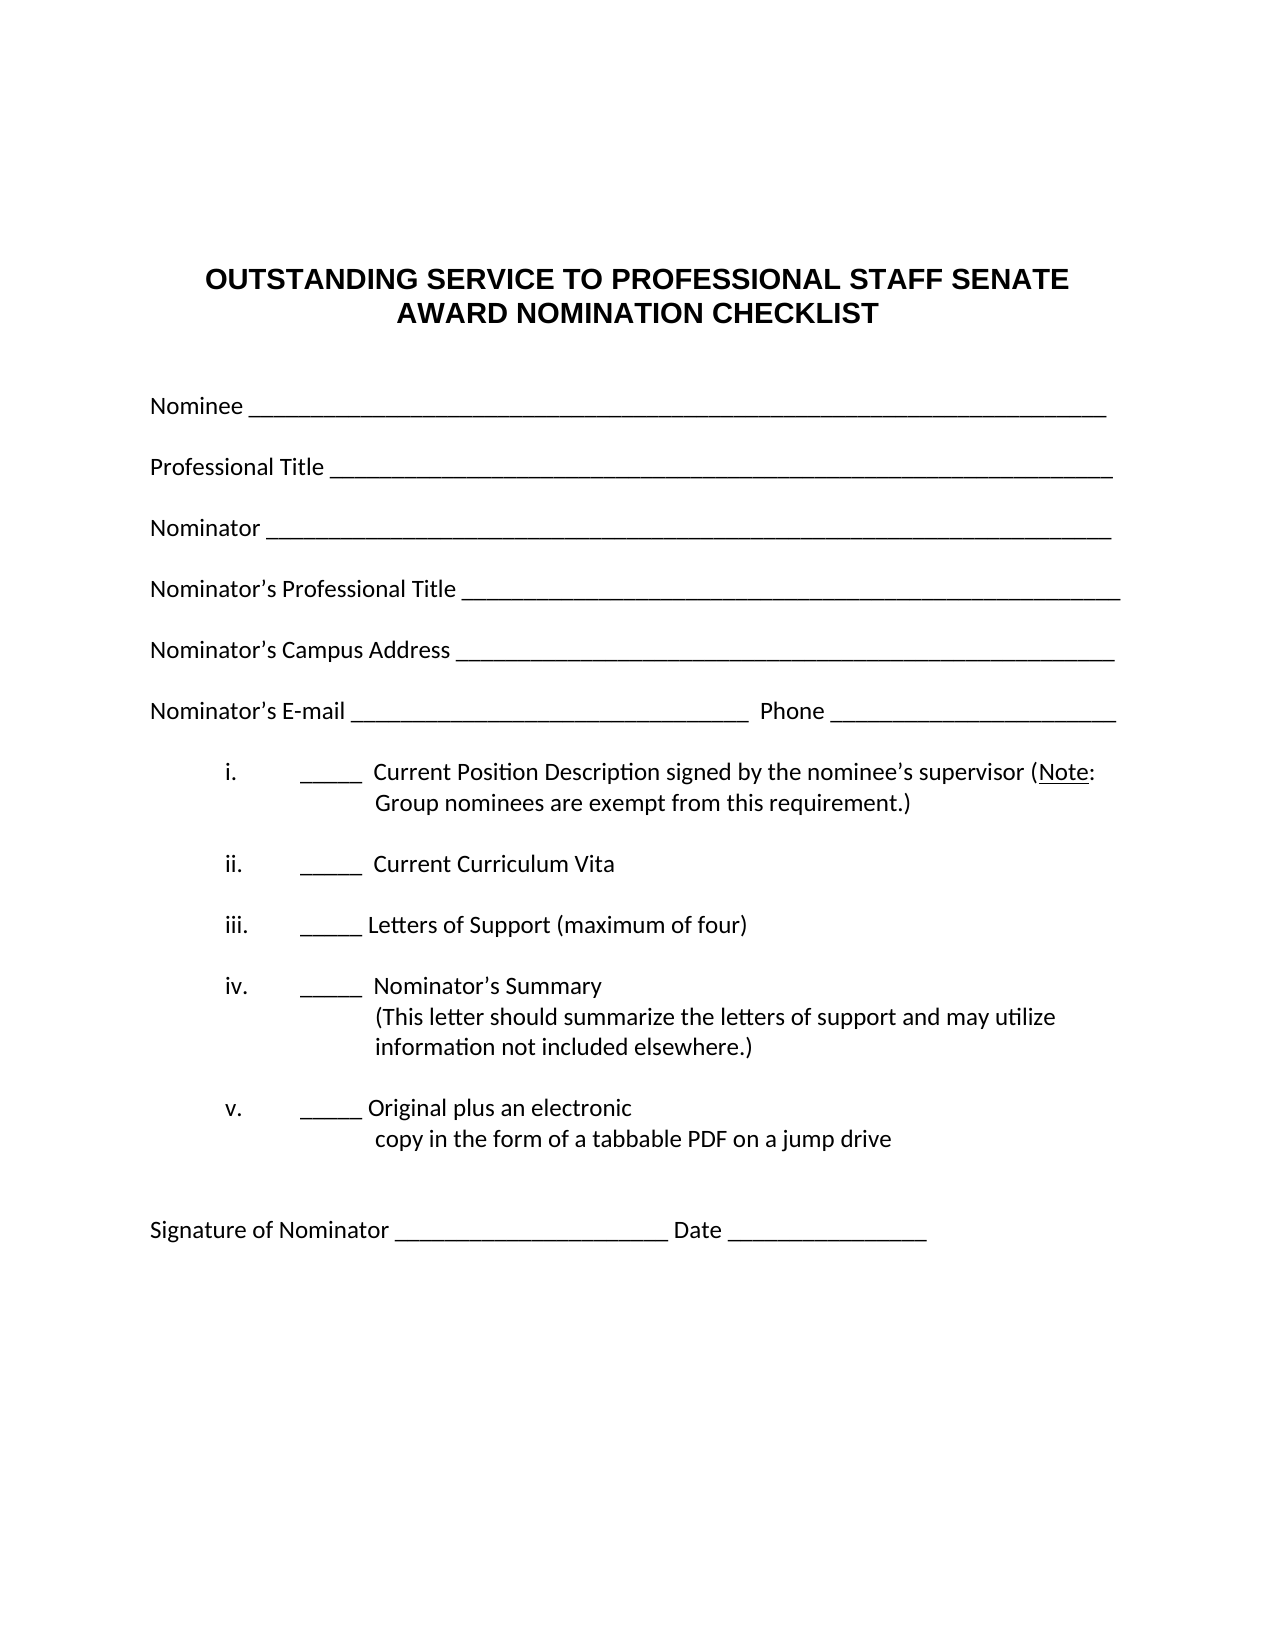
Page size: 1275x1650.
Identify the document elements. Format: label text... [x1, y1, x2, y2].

text Nominee _____________________________________________________________________ [150, 390, 1125, 421]
list _____ Current Position Description signed by the nominee’s supervisor (Note: [225, 756, 1125, 787]
list Signature of Nominator ______________________ Date ________________ [150, 1214, 1125, 1245]
list _____ Letters of Support (maximum of four) [225, 909, 1125, 939]
list copy in the form of a tabbable PDF on a jump drive [300, 1123, 1125, 1153]
text (This letter should summarize the letters of support and may utilize information not included elsewhere.) [375, 1001, 1125, 1062]
list Group nominees are exempt from this requirement.) [300, 787, 1125, 817]
text Nominator’s Professional Title _____________________________________________________ [150, 573, 1125, 604]
text Nominator’s E-mail ________________________________ Phone _______________________ [150, 695, 1125, 726]
list _____ Current Curriculum Vita [225, 848, 1125, 878]
text Professional Title _______________________________________________________________ [150, 451, 1125, 482]
list _____ Original plus an electronic [225, 1092, 1125, 1123]
list _____ Nominator’s Summary [225, 970, 1125, 1001]
text Nominator ____________________________________________________________________ [150, 512, 1125, 543]
text OUTSTANDING SERVICE TO PROFESSIONAL STAFF SENATE AWARD NOMINATION CHECKLIST [150, 262, 1125, 329]
text Nominator’s Campus Address _____________________________________________________ [150, 634, 1125, 665]
